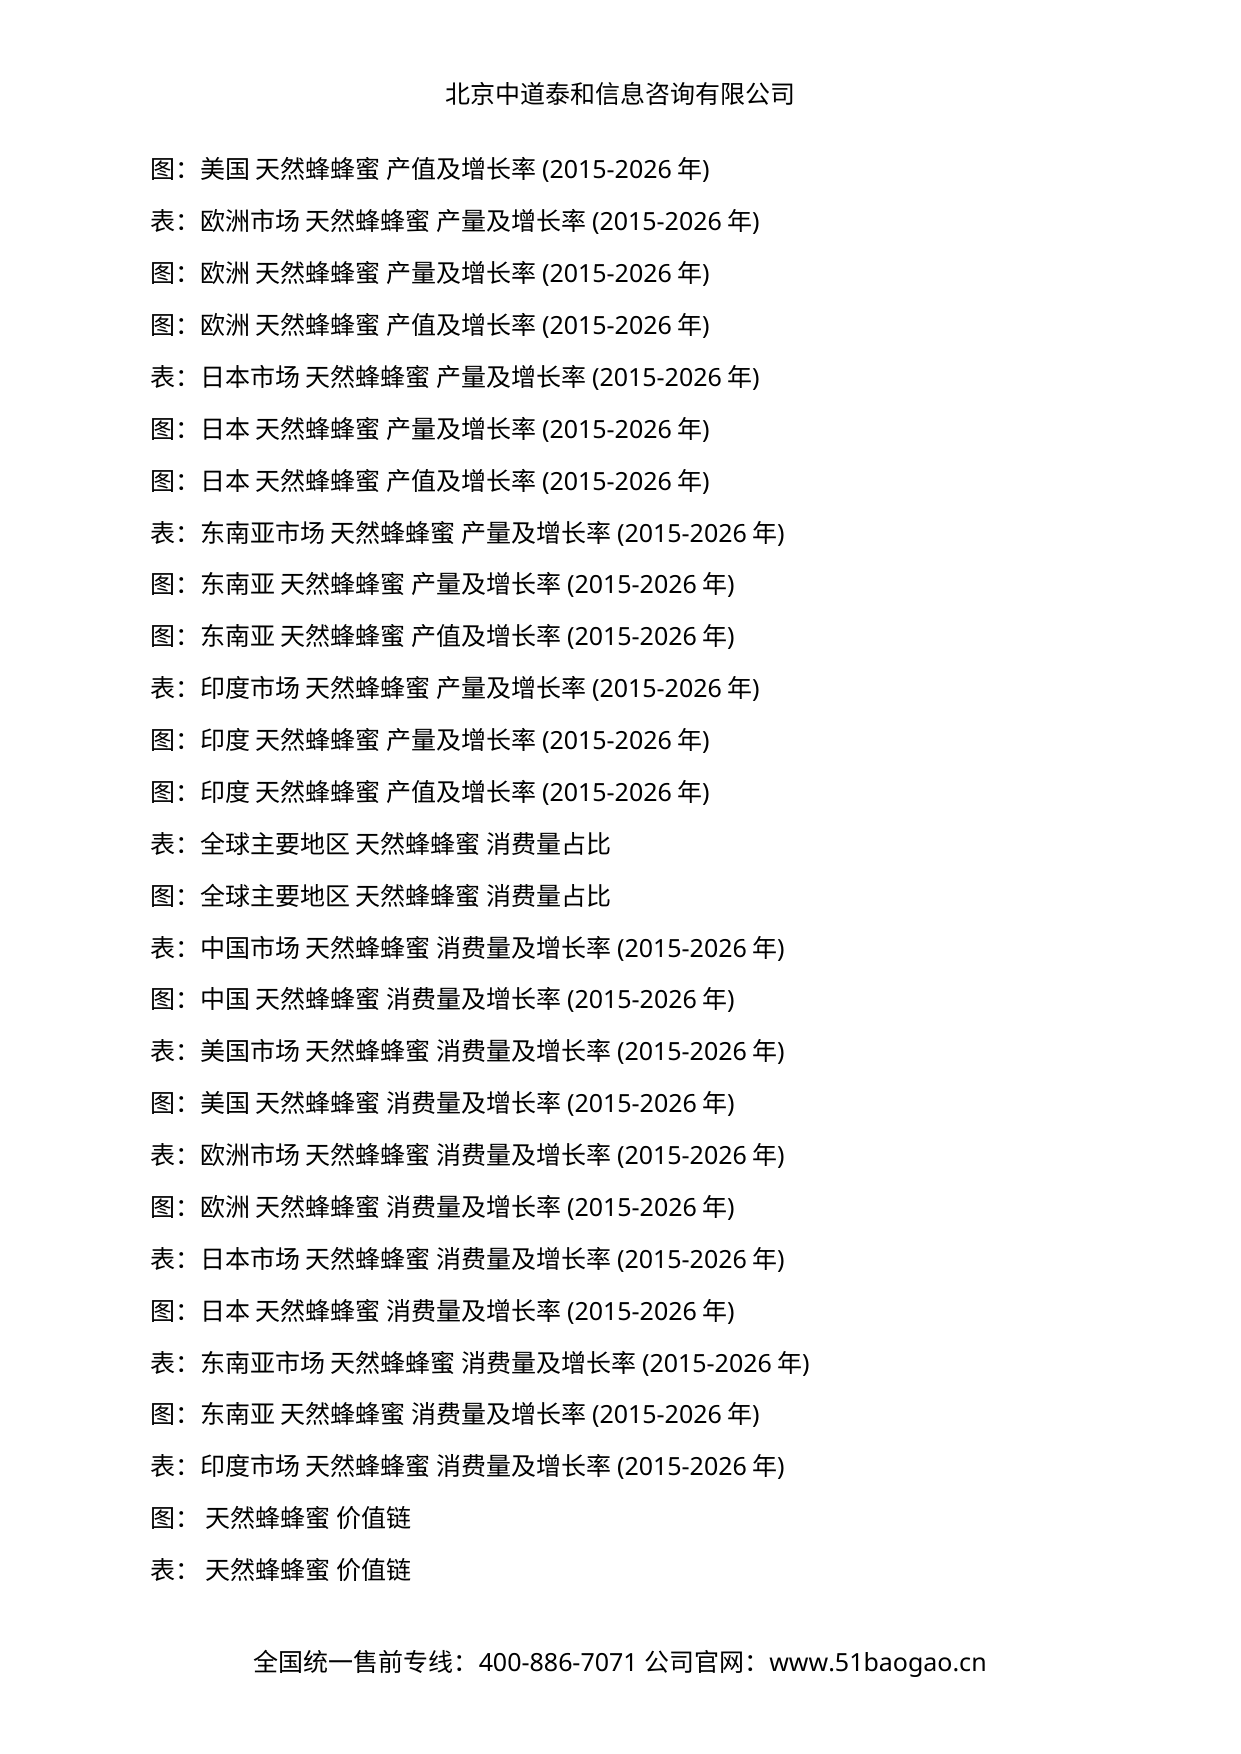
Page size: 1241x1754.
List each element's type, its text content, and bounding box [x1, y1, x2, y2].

text 图：印度 天然蜂蜂蜜 产量及增长率 (2015-2026年) [150, 721, 1090, 757]
text 图：美国 天然蜂蜂蜜 产值及增长率 (2015-2026年) [150, 150, 1090, 186]
text 表：欧洲市场 天然蜂蜂蜜 消费量及增长率 (2015-2026年) [150, 1136, 1090, 1172]
text 表： 天然蜂蜂蜜 价值链 [150, 1551, 1090, 1587]
text 表：印度市场 天然蜂蜂蜜 消费量及增长率 (2015-2026年) [150, 1447, 1090, 1483]
text 图：东南亚 天然蜂蜂蜜 产量及增长率 (2015-2026年) [150, 565, 1090, 601]
text 图： 天然蜂蜂蜜 价值链 [150, 1499, 1090, 1535]
text 图：东南亚 天然蜂蜂蜜 消费量及增长率 (2015-2026年) [150, 1395, 1090, 1431]
text 图：日本 天然蜂蜂蜜 产量及增长率 (2015-2026年) [150, 409, 1090, 446]
text 表：美国市场 天然蜂蜂蜜 消费量及增长率 (2015-2026年) [150, 1032, 1090, 1068]
text 图：印度 天然蜂蜂蜜 产值及增长率 (2015-2026年) [150, 772, 1090, 809]
text 表：印度市场 天然蜂蜂蜜 产量及增长率 (2015-2026年) [150, 669, 1090, 705]
text 表：全球主要地区 天然蜂蜂蜜 消费量占比 [150, 824, 1090, 861]
text 图：中国 天然蜂蜂蜜 消费量及增长率 (2015-2026年) [150, 980, 1090, 1016]
text 图：欧洲 天然蜂蜂蜜 产值及增长率 (2015-2026年) [150, 306, 1090, 342]
text 图：欧洲 天然蜂蜂蜜 消费量及增长率 (2015-2026年) [150, 1187, 1090, 1224]
text 图：全球主要地区 天然蜂蜂蜜 消费量占比 [150, 876, 1090, 912]
text 表：欧洲市场 天然蜂蜂蜜 产量及增长率 (2015-2026年) [150, 202, 1090, 238]
text 图：欧洲 天然蜂蜂蜜 产量及增长率 (2015-2026年) [150, 254, 1090, 290]
text 表：东南亚市场 天然蜂蜂蜜 消费量及增长率 (2015-2026年) [150, 1343, 1090, 1379]
text 图：东南亚 天然蜂蜂蜜 产值及增长率 (2015-2026年) [150, 617, 1090, 653]
text 表：日本市场 天然蜂蜂蜜 产量及增长率 (2015-2026年) [150, 357, 1090, 394]
text 图：日本 天然蜂蜂蜜 消费量及增长率 (2015-2026年) [150, 1291, 1090, 1327]
text 表：东南亚市场 天然蜂蜂蜜 产量及增长率 (2015-2026年) [150, 513, 1090, 549]
text 图：日本 天然蜂蜂蜜 产值及增长率 (2015-2026年) [150, 461, 1090, 497]
text 表：日本市场 天然蜂蜂蜜 消费量及增长率 (2015-2026年) [150, 1239, 1090, 1276]
text 图：美国 天然蜂蜂蜜 消费量及增长率 (2015-2026年) [150, 1084, 1090, 1120]
text 表：中国市场 天然蜂蜂蜜 消费量及增长率 (2015-2026年) [150, 928, 1090, 964]
